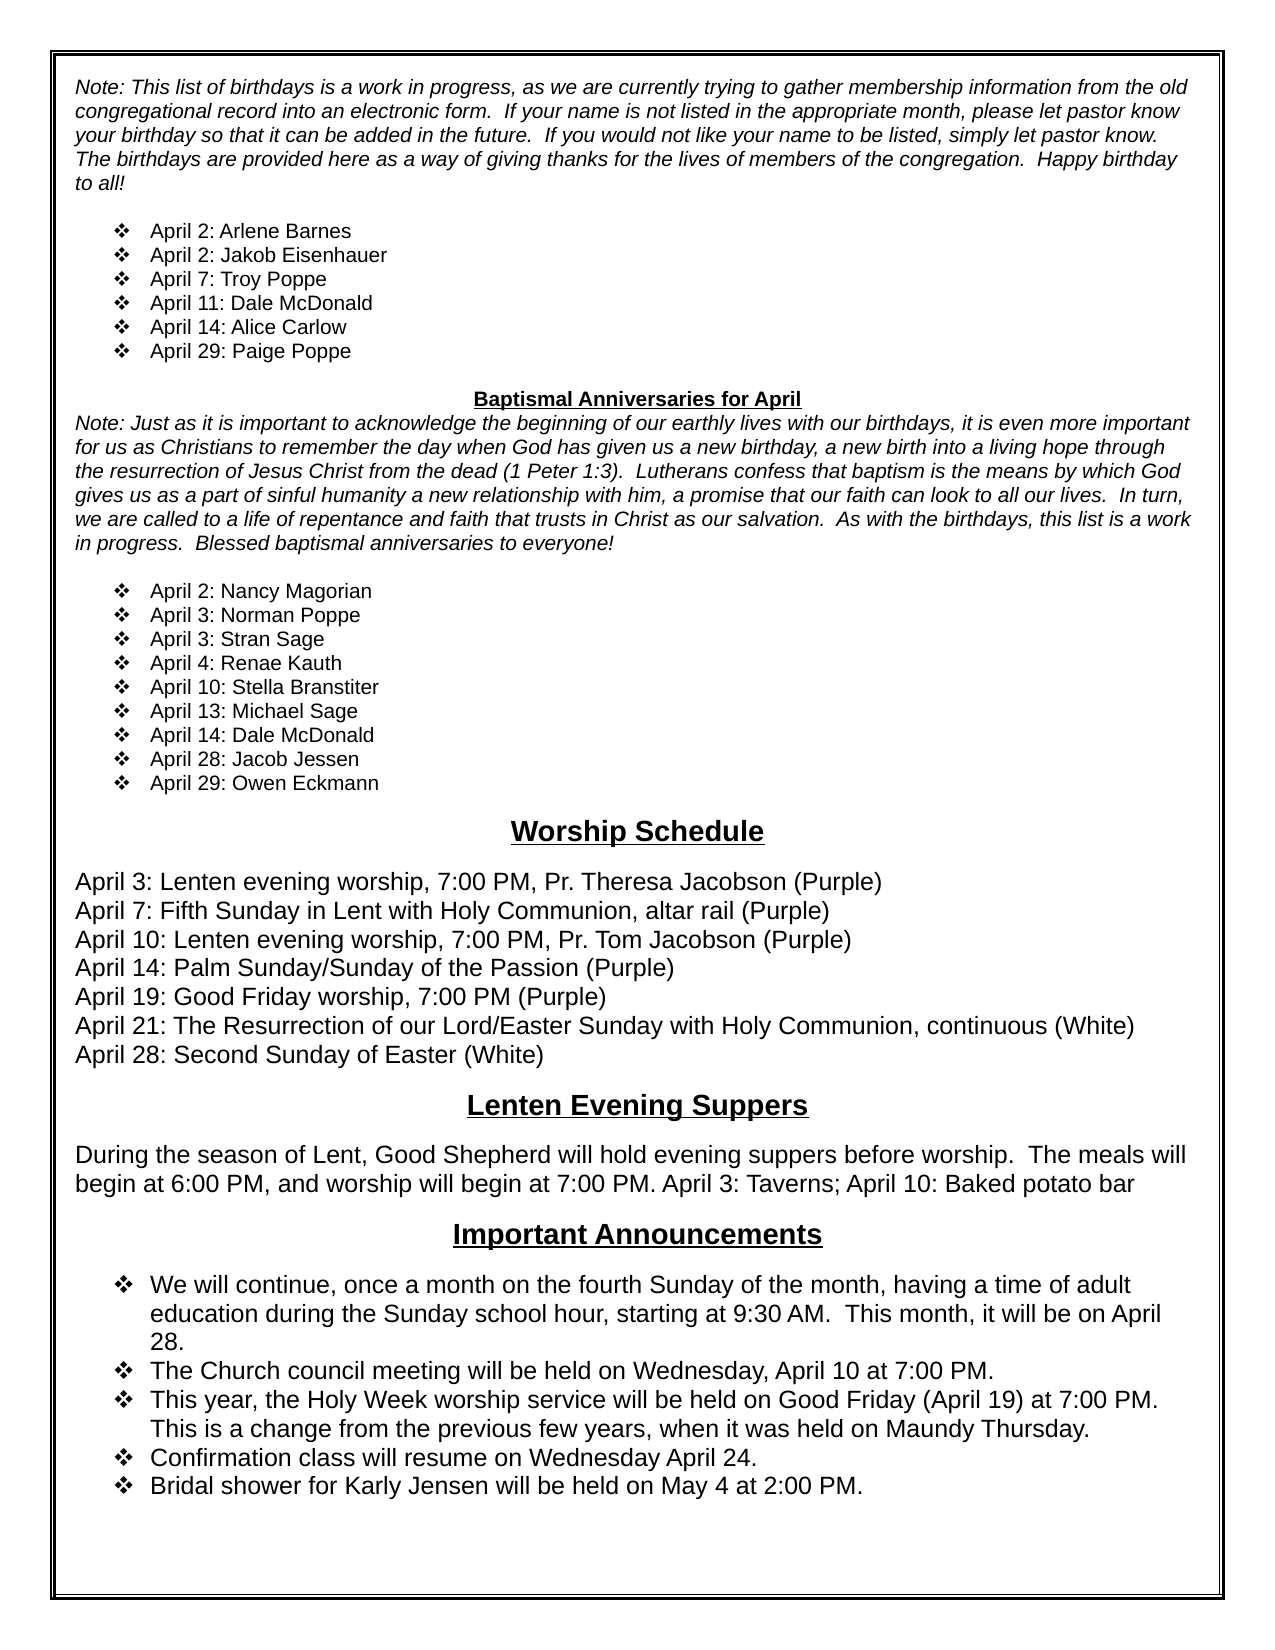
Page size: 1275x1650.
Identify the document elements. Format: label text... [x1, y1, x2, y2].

text April 19: Good Friday worship, 7:00 PM (Purple) [75, 982, 1200, 1011]
list April 2: Nancy Magorian [112, 579, 1200, 603]
list April 2: Jakob Eisenhauer [112, 243, 1200, 267]
list April 10: Stella Branstiter [112, 675, 1200, 699]
text April 7: Fifth Sunday in Lent with Holy Communion, altar rail (Purple) [75, 896, 1200, 925]
list Bridal shower for Karly Jensen will be held on May 4 at 2:00 PM. [112, 1471, 1200, 1500]
text Lenten Evening Suppers [75, 1088, 1200, 1121]
list April 3: Norman Poppe [112, 603, 1200, 627]
text During the season of Lent, Good Shepherd will hold evening suppers before worship. The meals will begin at 6:00 PM, and worship will begin at 7:00 PM. April 3: Taverns; April 10: Baked potato bar [75, 1140, 1200, 1198]
text April 21: The Resurrection of our Lord/Easter Sunday with Holy Communion, continuous (White) [75, 1011, 1200, 1040]
list April 11: Dale McDonald [112, 291, 1200, 315]
text Worship Schedule [75, 814, 1200, 848]
list April 7: Troy Poppe [112, 267, 1200, 291]
list April 29: Owen Eckmann [112, 771, 1200, 795]
text Important Announcements [75, 1217, 1200, 1251]
list April 14: Dale McDonald [112, 723, 1200, 747]
text Note: This list of birthdays is a work in progress, as we are currently trying to gather membership information from the old congregational record into an electronic form. If your name is not listed in the appropriate month, please let pastor know your birthday so that it can be added in the future. If you would not like your name to be listed, simply let pastor know. The birthdays are provided here as a way of giving thanks for the lives of members of the congregation. Happy birthday to all! [75, 75, 1200, 195]
list April 13: Michael Sage [112, 699, 1200, 723]
list April 4: Renae Kauth [112, 651, 1200, 675]
list April 3: Stran Sage [112, 627, 1200, 651]
text Note: Just as it is important to acknowledge the beginning of our earthly lives with our birthdays, it is even more important for us as Christians to remember the day when God has given us a new birthday, a new birth into a living hope through the resurrection of Jesus Christ from the dead (1 Peter 1:3). Lutherans confess that baptism is the means by which God gives us as a part of sinful humanity a new relationship with him, a promise that our faith can look to all our lives. In turn, we are called to a life of repentance and faith that trusts in Christ as our salvation. As with the birthdays, this list is a work in progress. Blessed baptismal anniversaries to everyone! [75, 411, 1200, 555]
text April 3: Lenten evening worship, 7:00 PM, Pr. Theresa Jacobson (Purple) [75, 867, 1200, 896]
list April 14: Alice Carlow [112, 315, 1200, 339]
text April 14: Palm Sunday/Sunday of the Passion (Purple) [75, 953, 1200, 982]
list April 29: Paige Poppe [112, 339, 1200, 363]
list Confirmation class will resume on Wednesday April 24. [112, 1442, 1200, 1471]
text April 28: Second Sunday of Easter (White) [75, 1040, 1200, 1068]
list April 28: Jacob Jessen [112, 747, 1200, 771]
list We will continue, once a month on the fourth Sunday of the month, having a time of adult education during the Sunday school hour, starting at 9:30 AM. This month, it will be on April 28. [112, 1270, 1200, 1356]
list April 2: Arlene Barnes [112, 219, 1200, 243]
text Baptismal Anniversaries for April [75, 387, 1200, 411]
list This year, the Holy Week worship service will be held on Good Friday (April 19) at 7:00 PM. This is a change from the previous few years, when it was held on Maundy Thursday. [112, 1385, 1200, 1442]
text April 10: Lenten evening worship, 7:00 PM, Pr. Tom Jacobson (Purple) [75, 925, 1200, 953]
list The Church council meeting will be held on Wednesday, April 10 at 7:00 PM. [112, 1356, 1200, 1385]
